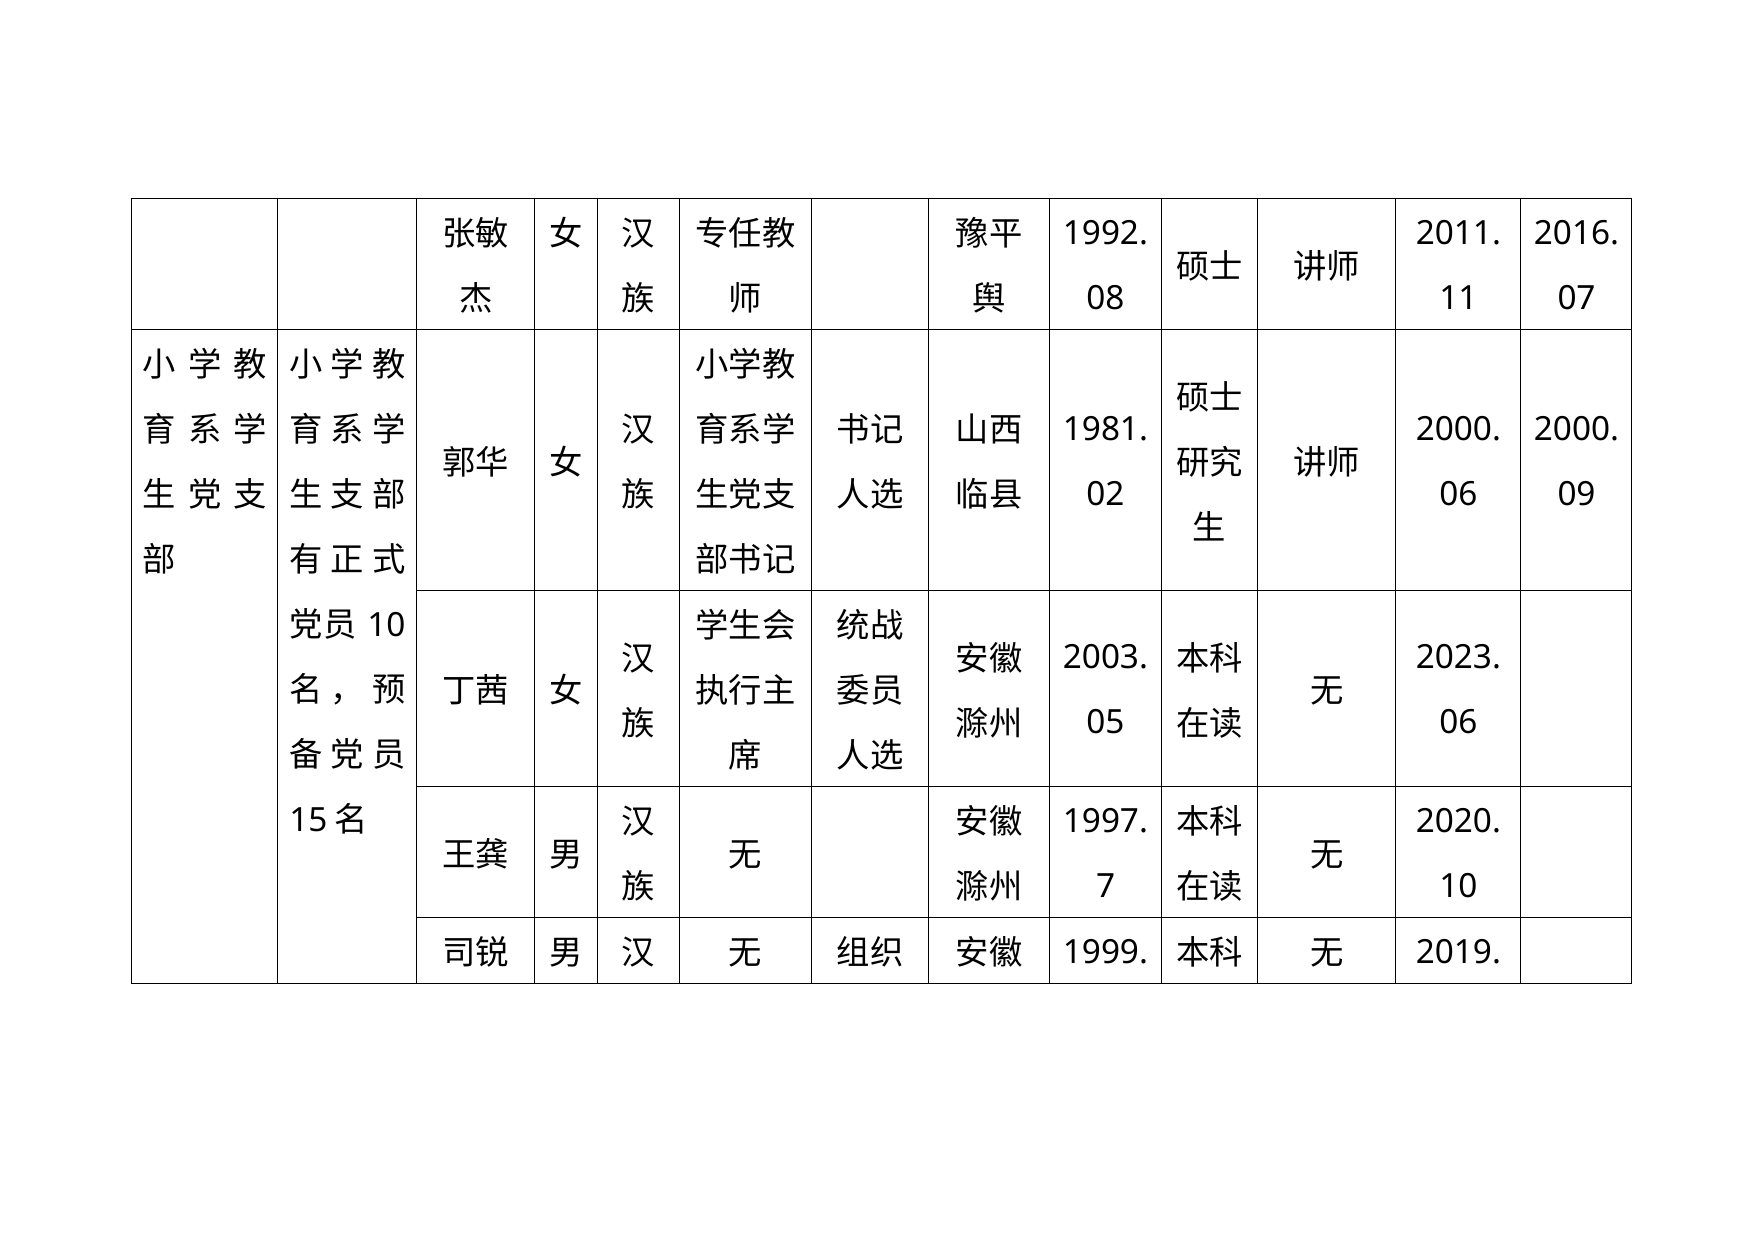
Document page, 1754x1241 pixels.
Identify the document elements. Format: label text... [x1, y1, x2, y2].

table_cell 女 [535, 591, 597, 786]
table_cell 学生会 执行主席 [680, 591, 811, 786]
table_cell 汉族 [598, 787, 679, 917]
table_cell 本科 在读 [1162, 591, 1257, 786]
table_cell 组织委员人选 [812, 918, 928, 983]
table_cell 无 [1258, 591, 1395, 786]
table_cell [1521, 918, 1631, 983]
table_cell 汉族 [598, 591, 679, 786]
table_cell 无 [680, 787, 811, 917]
table_cell 2011.11 [1396, 199, 1520, 329]
table_cell 王龚 [417, 787, 534, 917]
table_cell [1521, 591, 1631, 786]
table_cell 统战委员人选 [812, 591, 928, 786]
table_cell 安徽滁州 [929, 918, 1049, 983]
table_cell 汉族 [598, 330, 679, 590]
table_cell 讲师 [1258, 199, 1395, 329]
table_cell 书记人选 [812, 330, 928, 590]
table_cell 2016.07 [1521, 199, 1631, 329]
table_cell 硕士 研究生 [1162, 330, 1257, 590]
table_cell [812, 199, 928, 329]
table_cell 安徽滁州 [929, 591, 1049, 786]
table_cell 无 [1258, 787, 1395, 917]
table_cell 无 [680, 918, 811, 983]
table_cell 1999.06 [1050, 918, 1161, 983]
table_cell 安徽滁州 [929, 787, 1049, 917]
table_cell 无 [1258, 918, 1395, 983]
table_cell 小学教育系学生党支部 [132, 330, 277, 983]
table_cell 张敏杰 [417, 199, 534, 329]
table_cell 本科 在读 [1162, 787, 1257, 917]
table_cell 2000.09 [1521, 330, 1631, 590]
table_cell 丁茜 [417, 591, 534, 786]
table_cell 女 [535, 199, 597, 329]
table_cell 1992.08 [1050, 199, 1161, 329]
table_cell [1521, 787, 1631, 917]
table_cell 小学教育系学生党支部书记 [680, 330, 811, 590]
table_cell 山西临县 [929, 330, 1049, 590]
table_cell 汉族 [598, 918, 679, 983]
table_cell 1997.7 [1050, 787, 1161, 917]
table_cell 讲师 [1258, 330, 1395, 590]
table_cell 男 [535, 787, 597, 917]
table_cell 硕士 [1162, 199, 1257, 329]
table_cell [812, 787, 928, 917]
table_cell 2020.10 [1396, 787, 1520, 917]
table_cell 豫平舆 [929, 199, 1049, 329]
table_cell 女 [535, 330, 597, 590]
table_cell 专任教师 [680, 199, 811, 329]
table_cell 2003.05 [1050, 591, 1161, 786]
table_cell 小学教育系学生支部有正式党员 10名，预备党员 15名 [278, 330, 416, 983]
table_cell 男 [535, 918, 597, 983]
table_cell 2023.06 [1396, 591, 1520, 786]
table_cell 1981.02 [1050, 330, 1161, 590]
table_cell 郭华 [417, 330, 534, 590]
table_cell 汉族 [598, 199, 679, 329]
table_cell 司锐 [417, 918, 534, 983]
table_cell 本科 在读 [1162, 918, 1257, 983]
table_cell 2019.12 [1396, 918, 1520, 983]
table_cell 2000.06 [1396, 330, 1520, 590]
